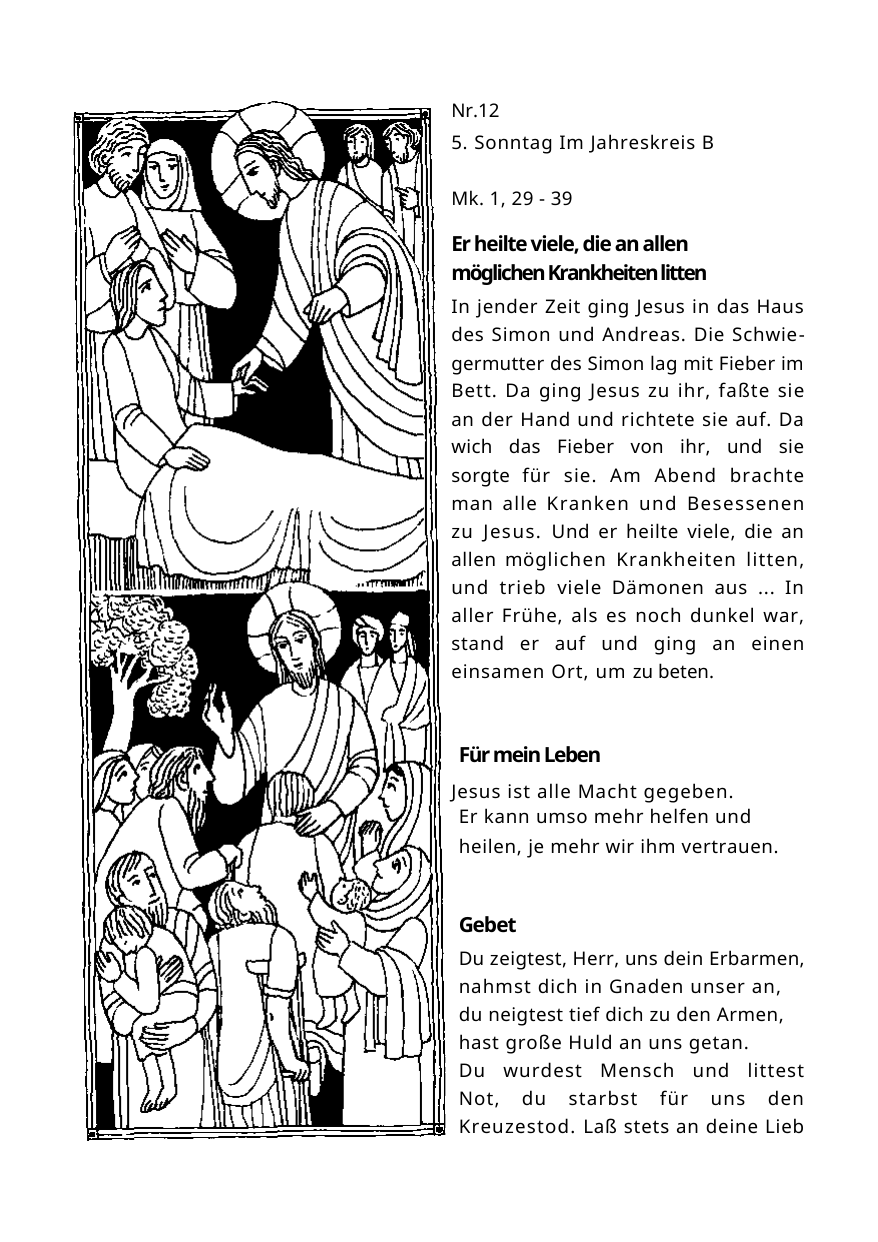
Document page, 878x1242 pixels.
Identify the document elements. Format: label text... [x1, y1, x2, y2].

text Er heilte viele, die an allen möglichen Krankheiten litten [451, 229, 752, 286]
text du neigtest tief dich zu den Armen, hast große Huld an uns getan. [458, 1001, 789, 1054]
text Er kann umso mehr helfen und heilen, je mehr wir ihm vertrauen. [458, 804, 812, 858]
text 5. Sonntag Im Jahreskreis B [451, 129, 812, 155]
picture [73, 101, 446, 1141]
text In jender Zeit ging Jesus in das Haus des Simon und Andreas. Die Schwiegermutter des Simon lag mit Fieber im Bett. Da ging Jesus zu ihr, faßte sie an der Hand und richtete sie auf. Da wich das Fieber von ihr, und sie sorgte für sie. Am Abend brachte man alle Kranken und Besessenen zu Jesus. Und er heilte viele, die an allen möglichen Krankheiten litten, und trieb viele Dämonen aus ... In aller Frühe, als es noch dunkel war, stand er auf und ging an einen einsamen Ort, um zu beten. [451, 294, 804, 683]
text Nr.12 [451, 101, 812, 122]
text Gebet [458, 915, 812, 937]
text Mk. 1, 29 - 39 [451, 185, 812, 211]
text Du wurdest Mensch und littest Not, du starbst für uns den Kreuzestod. Laß stets an deine Lieb uns denken, um deinetwillen hilfreich sein. [458, 1057, 804, 1139]
text Für mein Leben [458, 742, 812, 767]
text Du zeigtest, Herr, uns dein Erbarmen, nahmst dich in Gnaden unser an, [458, 945, 812, 998]
text Jesus ist alle Macht gegeben. [451, 778, 812, 804]
